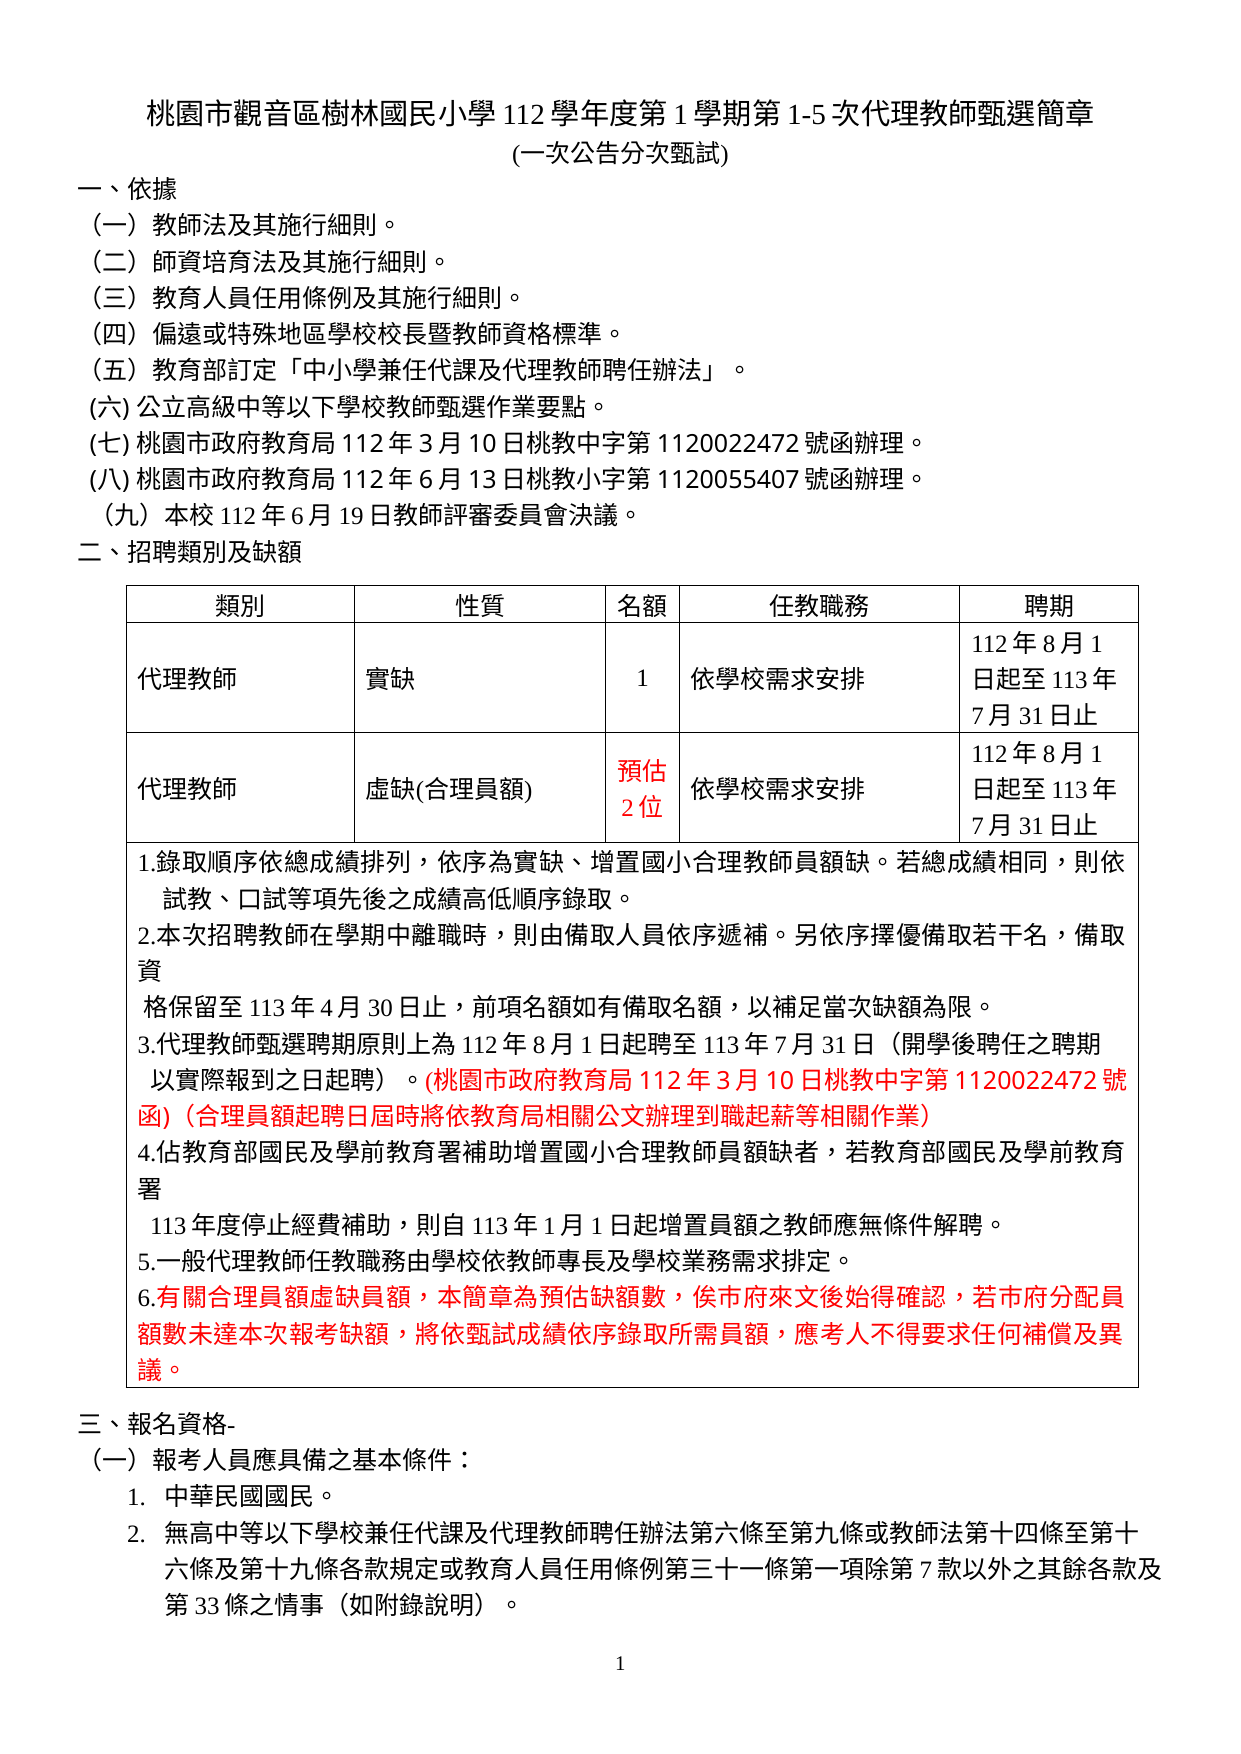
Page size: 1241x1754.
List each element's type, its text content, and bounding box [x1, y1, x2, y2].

text （一）報考人員應具備之基本條件： [77, 1441, 1163, 1477]
table_cell 1.錄取順序依總成績排列，依序為實缺、增置國小合理教師員額缺。若總成績相同，則依試教、口試等項先後之成績高低順序錄取。 2.本次招聘教師在學期中離職時，則由備取人員依序遞補。另依序擇優備取若干名，備取資 格保留至113年4月30日止，前項名額如有備取名額，以補足當次缺額為限。 3.代理教師甄選聘期原則上為112年8月1日起聘至113年7月31日（開學後聘任之聘期 以實際報到之日起聘）。(桃園市政府教育局112年3月10日桃教中字第1120022472號函)（合理員額起聘日屆時將依教育局相關公文辦理到職起薪等相關作業） 4.佔教育部國民及學前教育署補助增置國小合理教師員額缺者，若教育部國民及學前教育署 113年度停止經費補助，則自113年1月1日起增置員額之教師應無條件解聘。 5.一般代理教師任教職務由學校依教師專長及學校業務需求排定。 6.有關合理員額虛缺員額，本簡章為預估缺額數，俟巿府來文後始得確認，若巿府分配員額數未達本次報考缺額，將依甄試成績依序錄取所需員額，應考人不得要求任何補償及異議。 [127, 843, 1138, 1387]
table_header 性質 [355, 586, 605, 622]
text (八) 桃園市政府教育局112年6月13日桃教小字第1120055407號函辦理。 [77, 459, 1163, 496]
text （二）師資培育法及其施行細則。 [77, 242, 1163, 278]
table_header 名額 [606, 586, 679, 622]
table_cell 依學校需求安排 [680, 733, 959, 842]
text （一）教師法及其施行細則。 [77, 206, 1163, 242]
table_header 類別 [127, 586, 354, 622]
table_cell 代理教師 [127, 733, 354, 842]
text （九）本校112年6月19日教師評審委員會決議。 [77, 496, 1163, 532]
table_cell 112年8月1日起至113年7月31日止 [960, 623, 1138, 732]
text (七) 桃園市政府教育局112年3月10日桃教中字第1120022472號函辦理。 [77, 423, 1163, 459]
list 中華民國國民。 [127, 1477, 1163, 1513]
text 桃園市觀音區樹林國民小學112學年度第1學期第1-5次代理教師甄選簡章 [77, 94, 1163, 132]
text （五）教育部訂定「中小學兼任代課及代理教師聘任辦法」。 [77, 351, 1163, 387]
table_header 聘期 [960, 586, 1138, 622]
table_cell 預估2位 [606, 733, 679, 842]
list 無高中等以下學校兼任代課及代理教師聘任辦法第六條至第九條或教師法第十四條至第十六條及第十九條各款規定或教育人員任用條例第三十一條第一項除第7款以外之其餘各款及第33條之情事（如附錄說明）。 [127, 1513, 1163, 1622]
text 二、招聘類別及缺額 [77, 532, 1163, 568]
text （四）偏遠或特殊地區學校校長暨教師資格標準。 [77, 314, 1163, 351]
text （三）教育人員任用條例及其施行細則。 [77, 278, 1163, 314]
text 一、依據 [77, 169, 1163, 206]
table_cell 實缺 [355, 623, 605, 732]
table_cell 代理教師 [127, 623, 354, 732]
table_cell 虛缺(合理員額) [355, 733, 605, 842]
text (六) 公立高級中等以下學校教師甄選作業要點。 [77, 387, 1163, 423]
table_cell 1 [606, 623, 679, 732]
table_cell 依學校需求安排 [680, 623, 959, 732]
table_cell 112年8月1日起至113年7月31日止 [960, 733, 1138, 842]
table_header 任教職務 [680, 586, 959, 622]
text 三、報名資格- [77, 1404, 1163, 1441]
text (一次公告分次甄試) [77, 132, 1163, 169]
